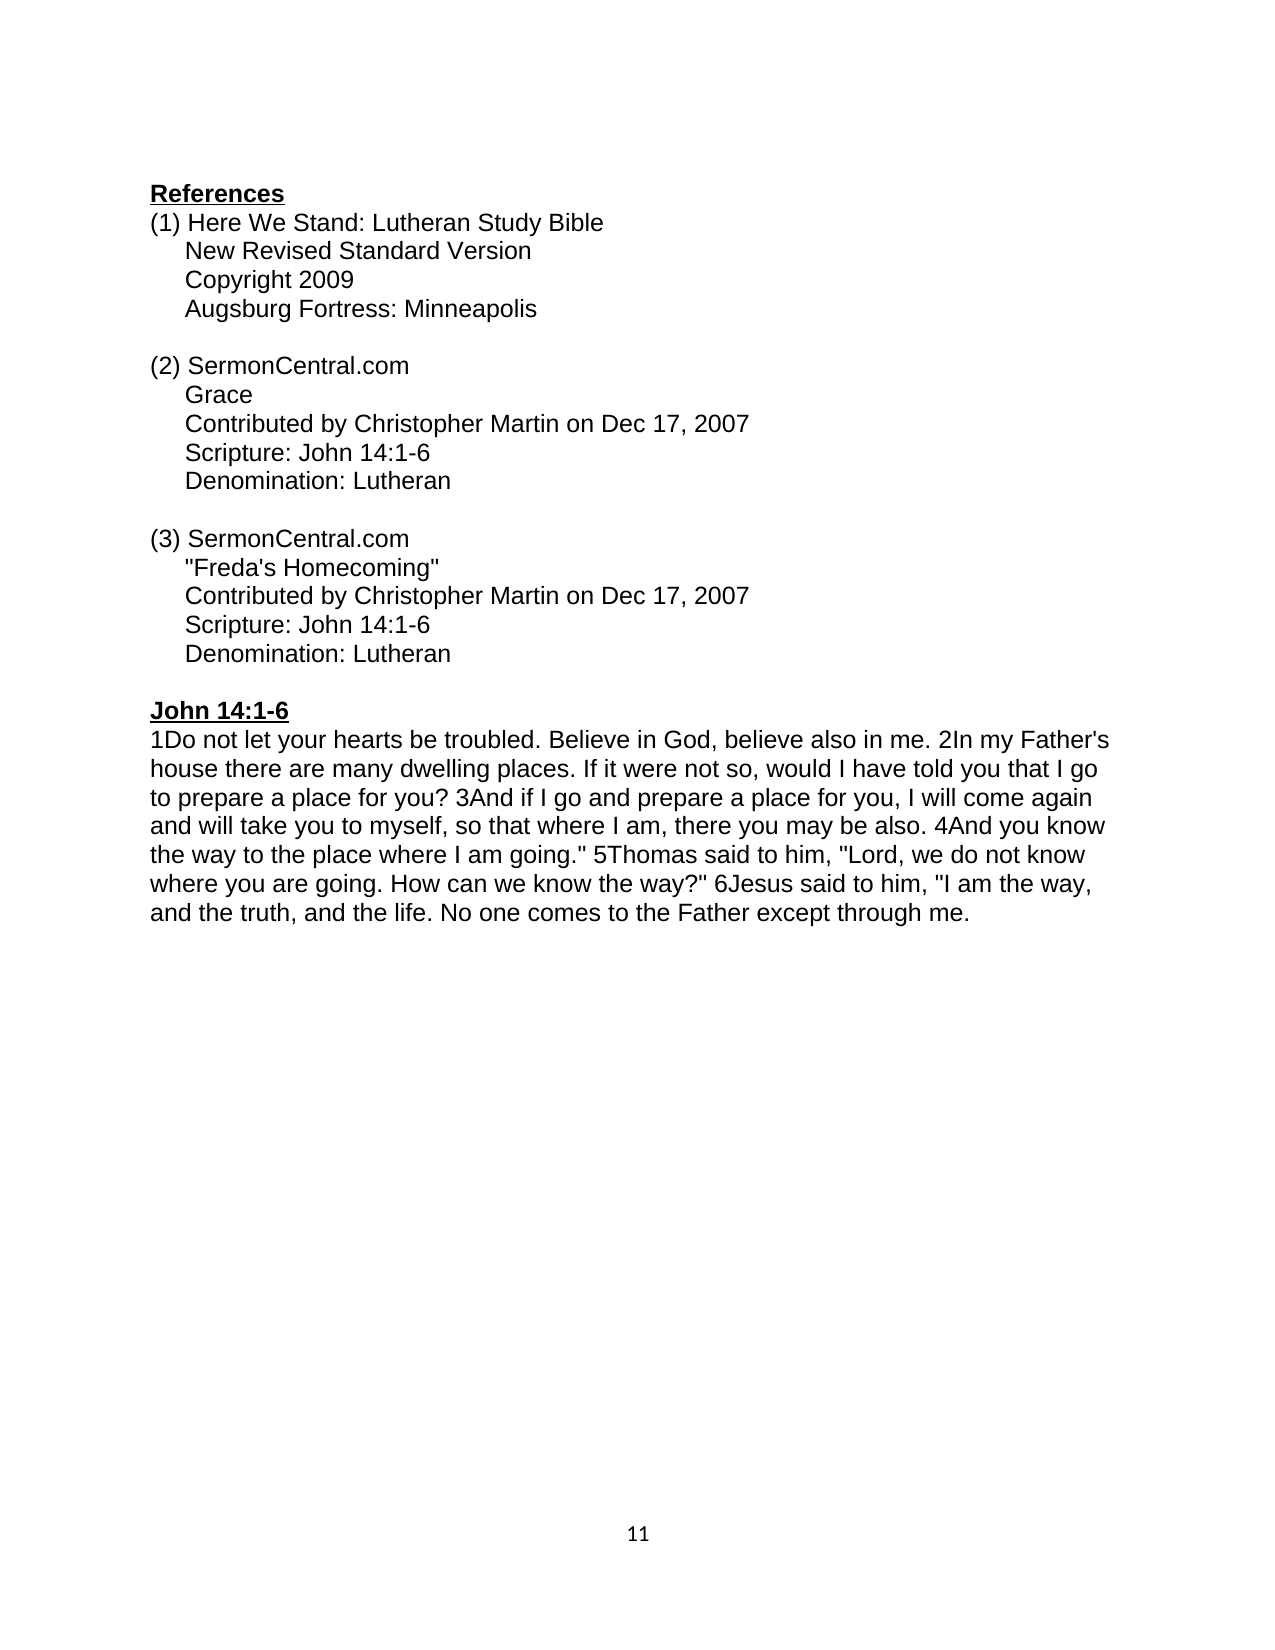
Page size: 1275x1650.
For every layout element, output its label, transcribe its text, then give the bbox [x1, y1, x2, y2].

text References [150, 179, 1125, 207]
text Grace [150, 380, 1125, 409]
text Denomination: Lutheran [150, 466, 1125, 495]
text Contributed by Christopher Martin on Dec 17, 2007 [150, 409, 1125, 437]
text (2) SermonCentral.com [150, 351, 1125, 380]
text Scripture: John 14:1-6 [150, 610, 1125, 639]
text Denomination: Lutheran [150, 639, 1125, 667]
text Contributed by Christopher Martin on Dec 17, 2007 [150, 581, 1125, 610]
text Scripture: John 14:1-6 [150, 437, 1125, 466]
text John 14:1-6 [150, 696, 1125, 725]
text Copyright 2009 [150, 265, 1125, 294]
text Augsburg Fortress: Minneapolis [150, 294, 1125, 322]
text "Freda's Homecoming" [150, 552, 1125, 581]
text (1) Here We Stand: Lutheran Study Bible [150, 207, 1125, 236]
text (3) SermonCentral.com [150, 524, 1125, 552]
text 1Do not let your hearts be troubled. Believe in God, believe also in me. 2In my Father's house there are many dwelling places. If it were not so, would I have told you that I go to prepare a place for you? 3And if I go and prepare a place for you, I will come again and will take you to myself, so that where I am, there you may be also. 4And you know the way to the place where I am going." 5Thomas said to him, "Lord, we do not know where you are going. How can we know the way?" 6Jesus said to him, "I am the way, and the truth, and the life. No one comes to the Father except through me. [150, 725, 1125, 926]
text New Revised Standard Version [150, 236, 1125, 265]
